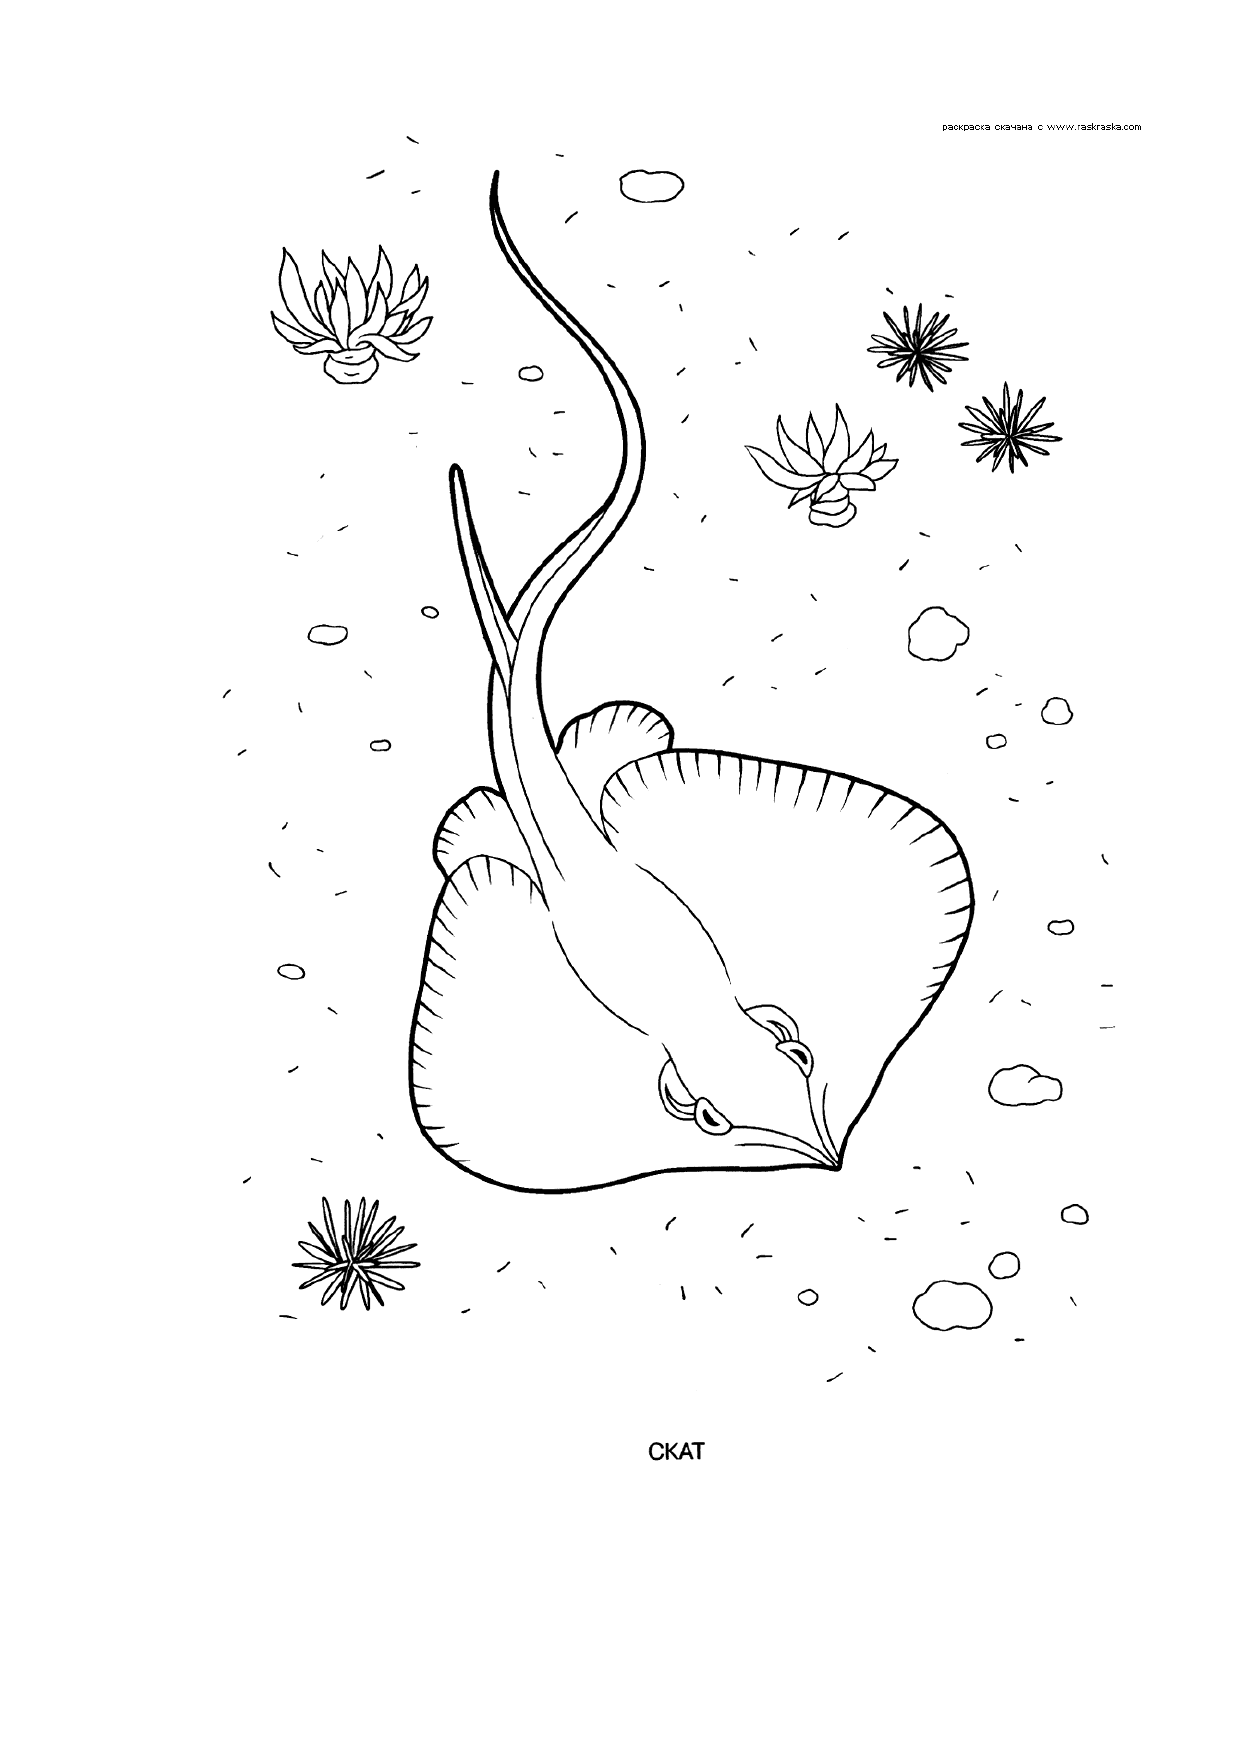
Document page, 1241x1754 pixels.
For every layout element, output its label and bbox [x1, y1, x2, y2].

picture [177, 118, 1152, 1500]
